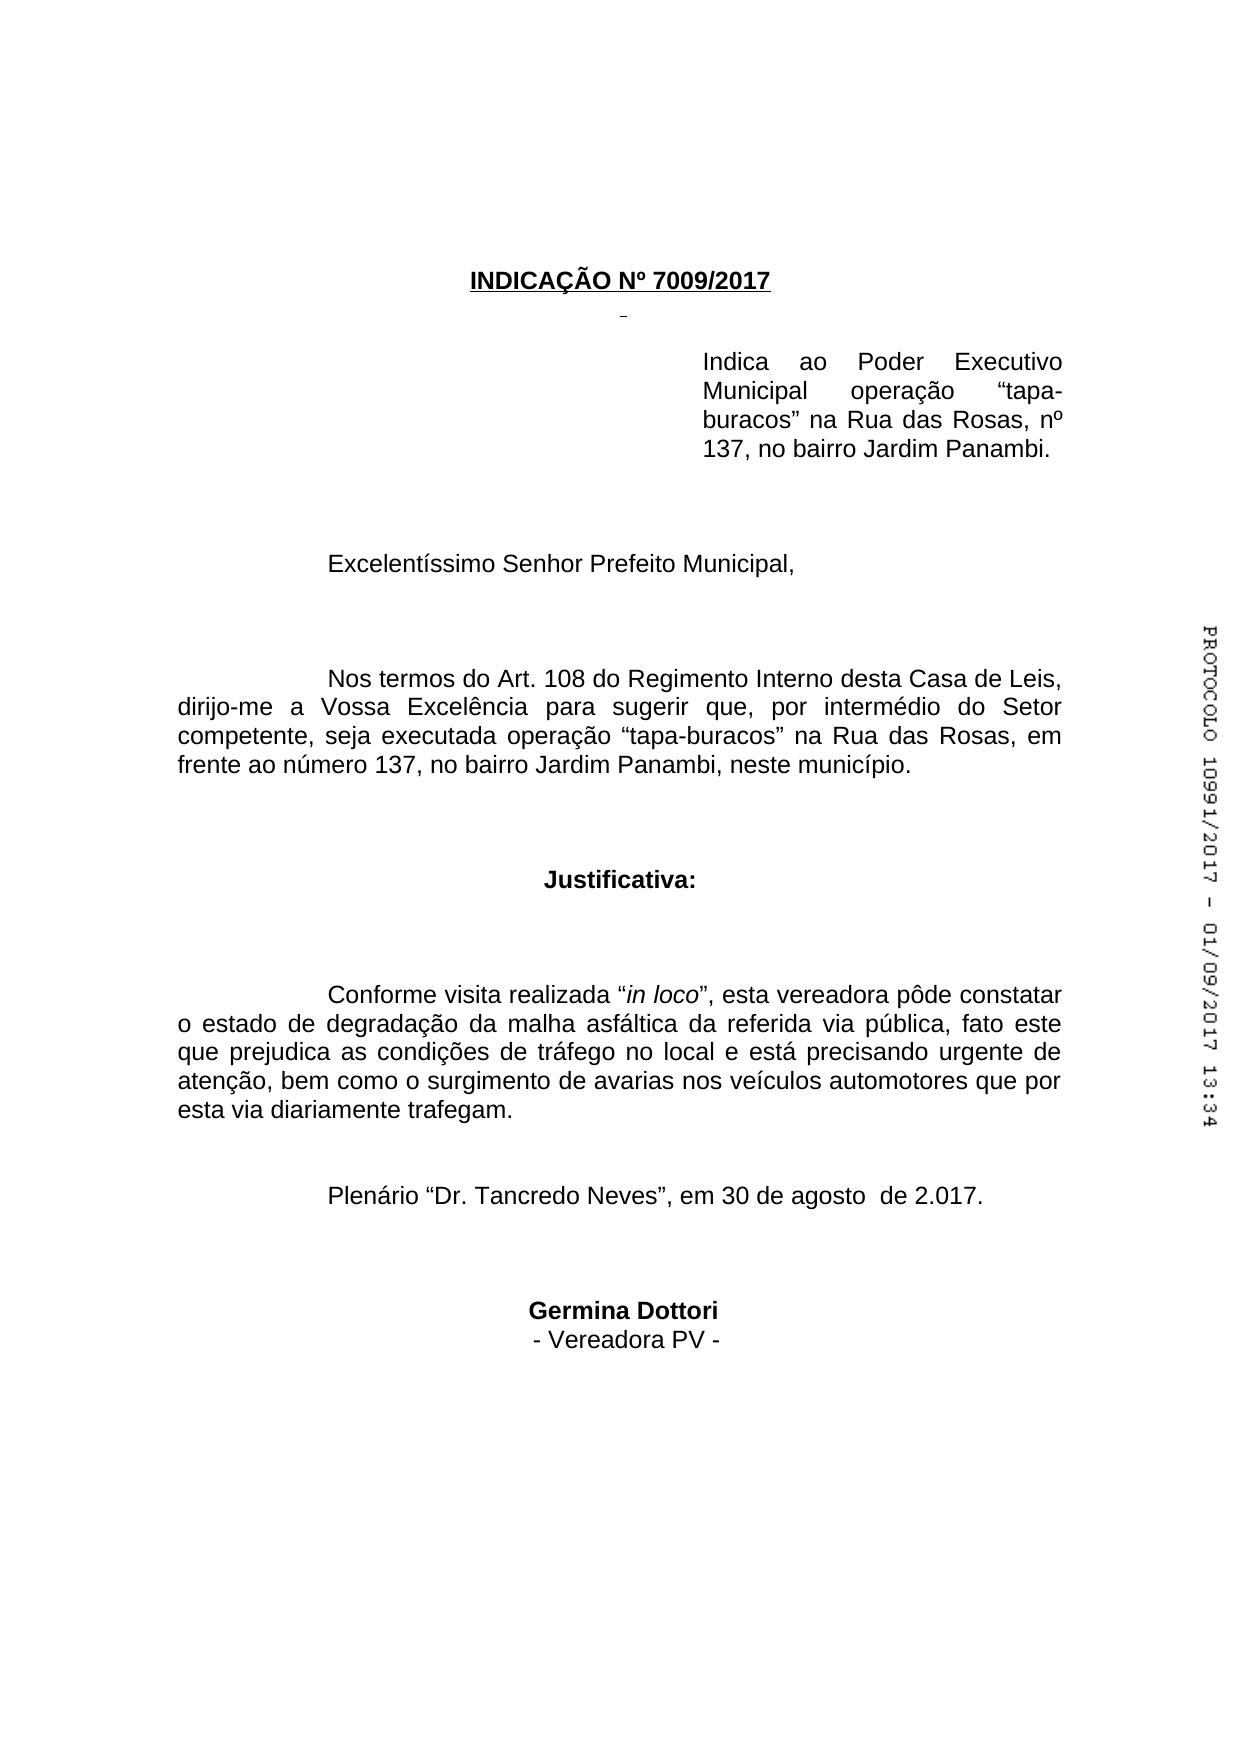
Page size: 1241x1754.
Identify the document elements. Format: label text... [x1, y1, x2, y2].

picture [1177, 623, 1241, 1131]
title INDICAÇÃO Nº 7009/2017 [177, 266, 1063, 294]
text Justificativa: [177, 865, 1063, 894]
text Nos termos do Art. 108 do Regimento Interno desta Casa de Leis, dirijo-me a Vossa Excelência para sugerir que, por intermédio do Setor competente, seja executada operação “tapa-buracos” na Rua das Rosas, em frente ao número 137, no bairro Jardim Panambi, neste município. [177, 664, 1063, 779]
text Germina Dottori [177, 1296, 1063, 1325]
text Conforme visita realizada “in loco”, esta vereadora pôde constatar o estado de degradação da malha asfáltica da referida via pública, fato este que prejudica as condições de tráfego no local e está precisando urgente de atenção, bem como o surgimento de avarias nos veículos automotores que por esta via diariamente trafegam. [177, 980, 1063, 1124]
text Excelentíssimo Senhor Prefeito Municipal, [177, 549, 1063, 577]
text Plenário “Dr. Tancredo Neves”, em 30 de agosto de 2.017. [177, 1181, 1063, 1210]
text Indica ao Poder Executivo Municipal operação “tapa-buracos” na Rua das Rosas, nº 137, no bairro Jardim Panambi. [702, 347, 1063, 462]
text - Vereadora PV - [177, 1325, 1063, 1354]
